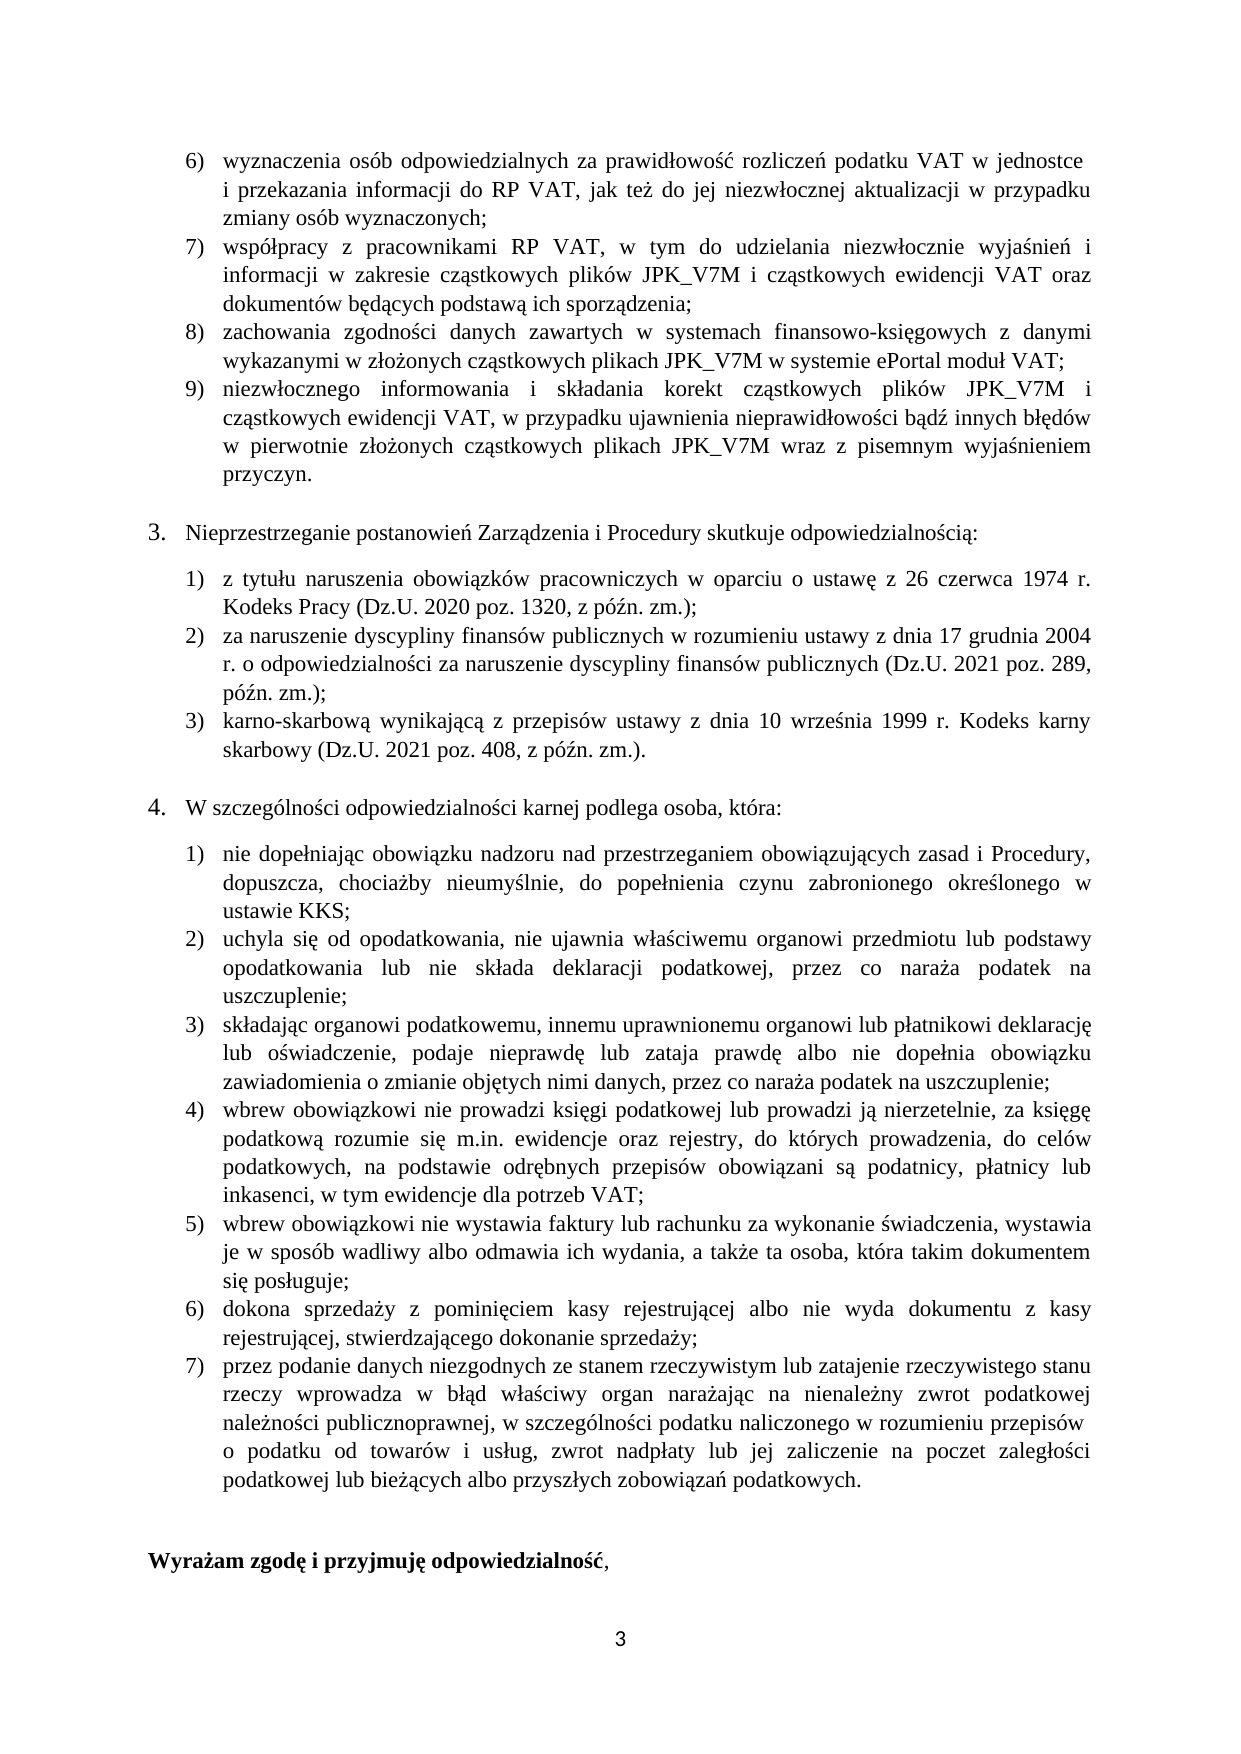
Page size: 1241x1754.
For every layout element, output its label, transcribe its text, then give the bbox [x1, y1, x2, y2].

list dokona sprzedaży z pominięciem kasy rejestrującej albo nie wyda dokumentu z kasy rejestrującej, stwierdzającego dokonanie sprzedaży; [185, 1295, 1093, 1350]
list uchyla się od opodatkowania, nie ujawnia właściwemu organowi przedmiotu lub podstawy opodatkowania lub nie składa deklaracji podatkowej, przez co naraża podatek na uszczuplenie; [185, 926, 1093, 1009]
text Wyrażam zgodę i przyjmuję odpowiedzialność, [148, 1547, 1093, 1573]
list wbrew obowiązkowi nie wystawia faktury lub rachunku za wykonanie świadczenia, wystawia je w sposób wadliwy albo odmawia ich wydania, a także ta osoba, która takim dokumentem się posługuje; [185, 1210, 1093, 1293]
list z tytułu naruszenia obowiązków pracowniczych w oparciu o ustawę z 26 czerwca 1974 r. Kodeks Pracy (Dz.U. 2020 poz. 1320, z późn. zm.); [185, 565, 1093, 620]
list za naruszenie dyscypliny finansów publicznych w rozumieniu ustawy z dnia 17 grudnia 2004 r. o odpowiedzialności za naruszenie dyscypliny finansów publicznych (Dz.U. 2021 poz. 289, późn. zm.); [185, 622, 1093, 705]
list współpracy z pracownikami RP VAT, w tym do udzielania niezwłocznie wyjaśnień i informacji w zakresie cząstkowych plików JPK_V7M i cząstkowych ewidencji VAT oraz dokumentów będących podstawą ich sporządzenia; [185, 233, 1093, 316]
list karno-skarbową wynikającą z przepisów ustawy z dnia 10 września 1999 r. Kodeks karny skarbowy (Dz.U. 2021 poz. 408, z późn. zm.). [185, 707, 1093, 762]
list przez podanie danych niezgodnych ze stanem rzeczywistym lub zatajenie rzeczywistego stanu rzeczy wprowadza w błąd właściwy organ narażając na nienależny zwrot podatkowej należności publicznoprawnej, w szczególności podatku naliczonego w rozumieniu przepisów o podatku od towarów i usług, zwrot nadpłaty lub jej zaliczenie na poczet zaległości podatkowej lub bieżących albo przyszłych zobowiązań podatkowych. [185, 1352, 1093, 1492]
list wbrew obowiązkowi nie prowadzi księgi podatkowej lub prowadzi ją nierzetelnie, za księgę podatkową rozumie się m.in. ewidencje oraz rejestry, do których prowadzenia, do celów podatkowych, na podstawie odrębnych przepisów obowiązani są podatnicy, płatnicy lub inkasenci, w tym ewidencje dla potrzeb VAT; [185, 1096, 1093, 1208]
list wyznaczenia osób odpowiedzialnych za prawidłowość rozliczeń podatku VAT w jednostce i przekazania informacji do RP VAT, jak też do jej niezwłocznej aktualizacji w przypadku zmiany osób wyznaczonych; [185, 148, 1093, 231]
list nie dopełniając obowiązku nadzoru nad przestrzeganiem obowiązujących zasad i Procedury, dopuszcza, chociażby nieumyślnie, do popełnienia czynu zabronionego określonego w ustawie KKS; [185, 840, 1093, 923]
list zachowania zgodności danych zawartych w systemach finansowo-księgowych z danymi wykazanymi w złożonych cząstkowych plikach JPK_V7M w systemie ePortal moduł VAT; [185, 318, 1093, 373]
list W szczególności odpowiedzialności karnej podlega osoba, która: [148, 792, 1093, 821]
list Nieprzestrzeganie postanowień Zarządzenia i Procedury skutkuje odpowiedzialnością: [148, 517, 1093, 546]
list niezwłocznego informowania i składania korekt cząstkowych plików JPK_V7M i cząstkowych ewidencji VAT, w przypadku ujawnienia nieprawidłowości bądź innych błędów w pierwotnie złożonych cząstkowych plikach JPK_V7M wraz z pisemnym wyjaśnieniem przyczyn. [185, 375, 1093, 487]
list składając organowi podatkowemu, innemu uprawnionemu organowi lub płatnikowi deklarację lub oświadczenie, podaje nieprawdę lub zataja prawdę albo nie dopełnia obowiązku zawiadomienia o zmianie objętych nimi danych, przez co naraża podatek na uszczuplenie; [185, 1011, 1093, 1094]
